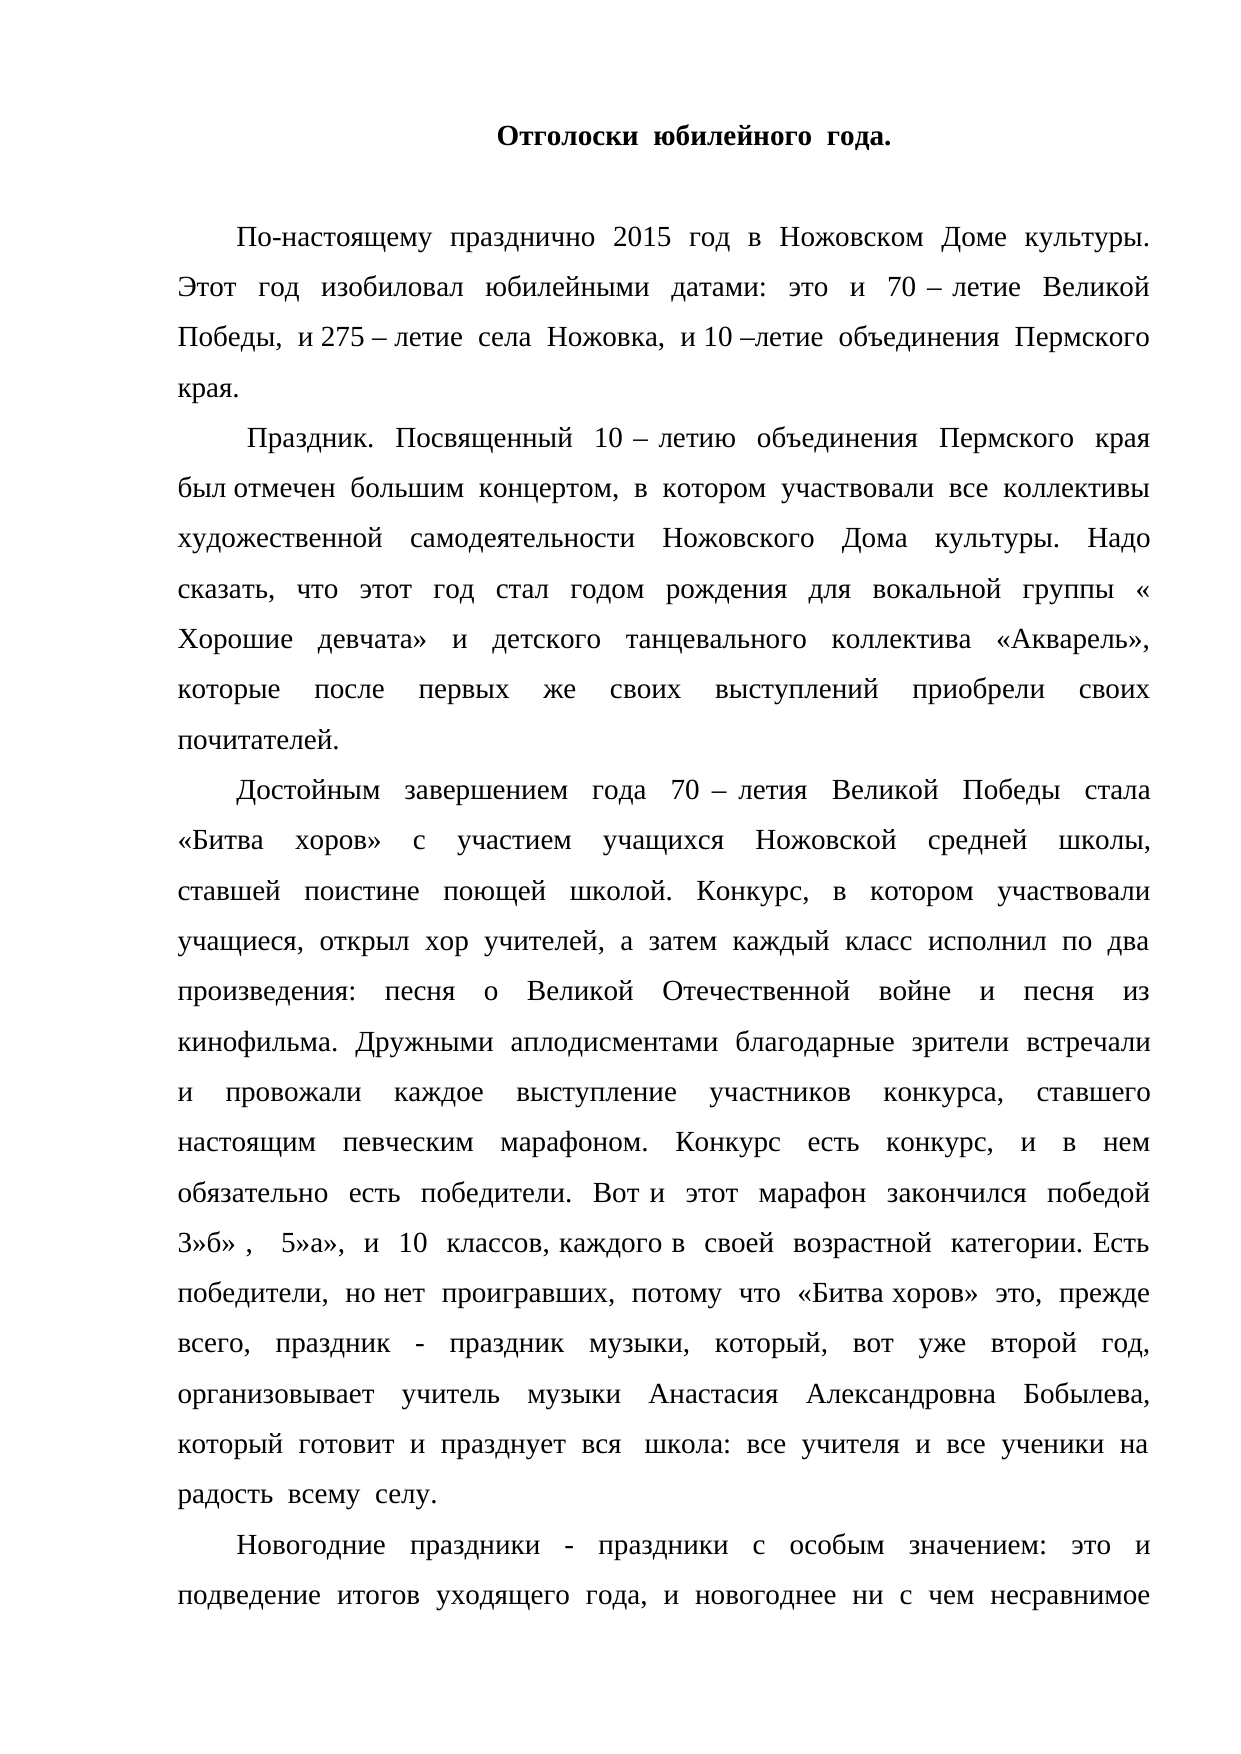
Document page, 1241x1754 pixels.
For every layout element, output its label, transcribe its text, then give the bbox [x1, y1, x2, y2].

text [177, 1527, 1152, 1611]
text Праздник. Посвященный 10 – летию объединения Пермского края был отмечен большим концертом, в котором участвовали все коллективы художественной самодеятельности Ножовского Дома культуры. Надо сказать, что этот год стал годом рождения для вокальной группы « Хорошие девчата» и детского танцевального коллектива «Акварель», которые после первых же своих выступлений приобрели своих почитателей. [177, 420, 1152, 755]
text По-настоящему празднично 2015 год в Ножовском Доме культуры. Этот год изобиловал юбилейными датами: это и 70 – летие Великой Победы, и 275 – летие села Ножовка, и 10 –летие объединения Пермского края. [177, 219, 1152, 403]
text Достойным завершением года 70 – летия Великой Победы стала «Битва хоров» с участием учащихся Ножовской средней школы, ставшей поистине поющей школой. Конкурс, в котором участвовали учащиеся, открыл хор учителей, а затем каждый класс исполнил по два произведения: песня о Великой Отечественной войне и песня из кинофильма. Дружными аплодисментами благодарные зрители встречали и провожали каждое выступление участников конкурса, ставшего настоящим певческим марафоном. Конкурс есть конкурс, и в нем обязательно есть победители. Вот и этот марафон закончился победой 3»б» , 5»а», и 10 классов, каждого в своей возрастной категории. Есть победители, но нет проигравших, потому что «Битва хоров» это, прежде всего, праздник - праздник музыки, который, вот уже второй год, организовывает учитель музыки Анастасия Александровна Бобылева, который готовит и празднует вся школа: все учителя и все ученики на радость всему селу. [177, 772, 1152, 1510]
text Отголоски юбилейного года. [177, 118, 1152, 152]
